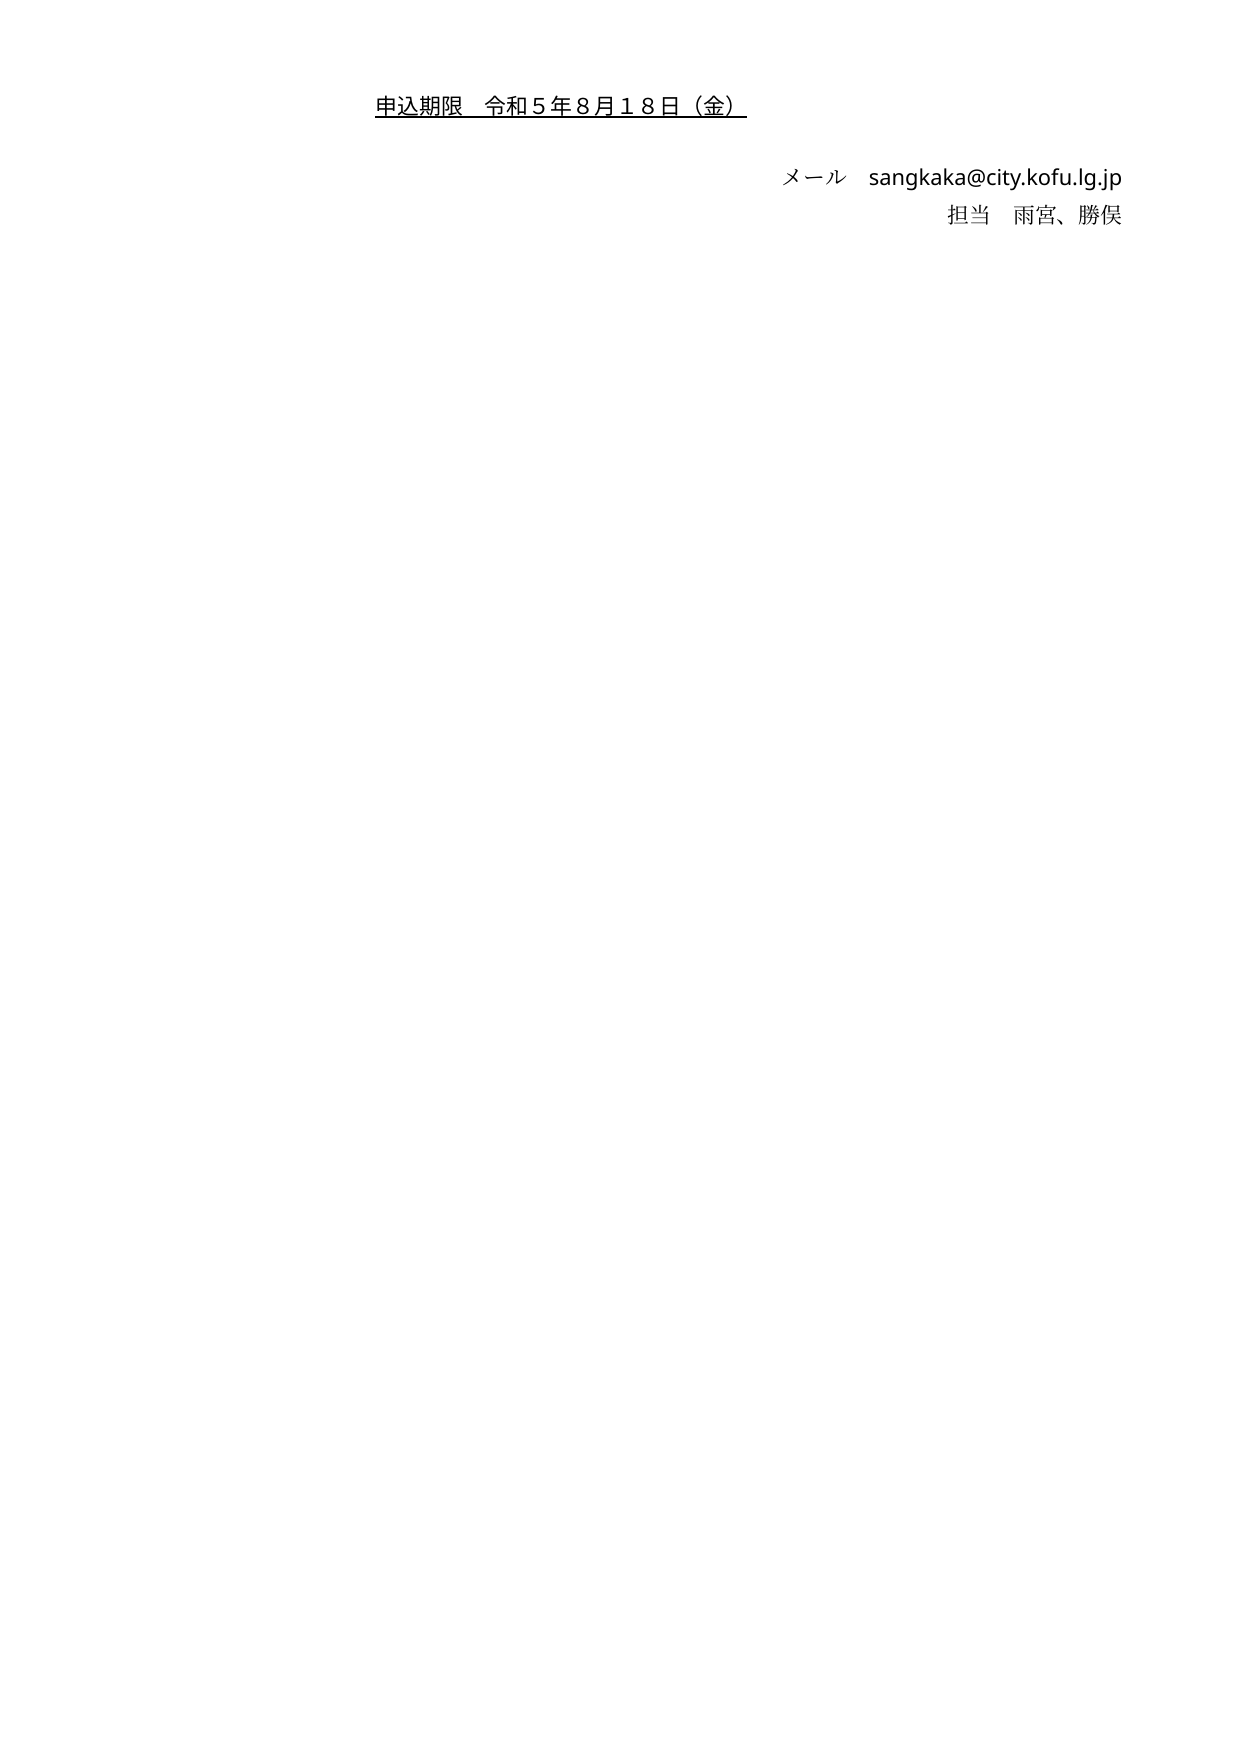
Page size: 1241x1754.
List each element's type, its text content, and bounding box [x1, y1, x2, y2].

text メール sangkaka@city.kofu.lg.jp [118, 158, 1122, 195]
text 担当 雨宮、勝俣 [118, 195, 1122, 233]
